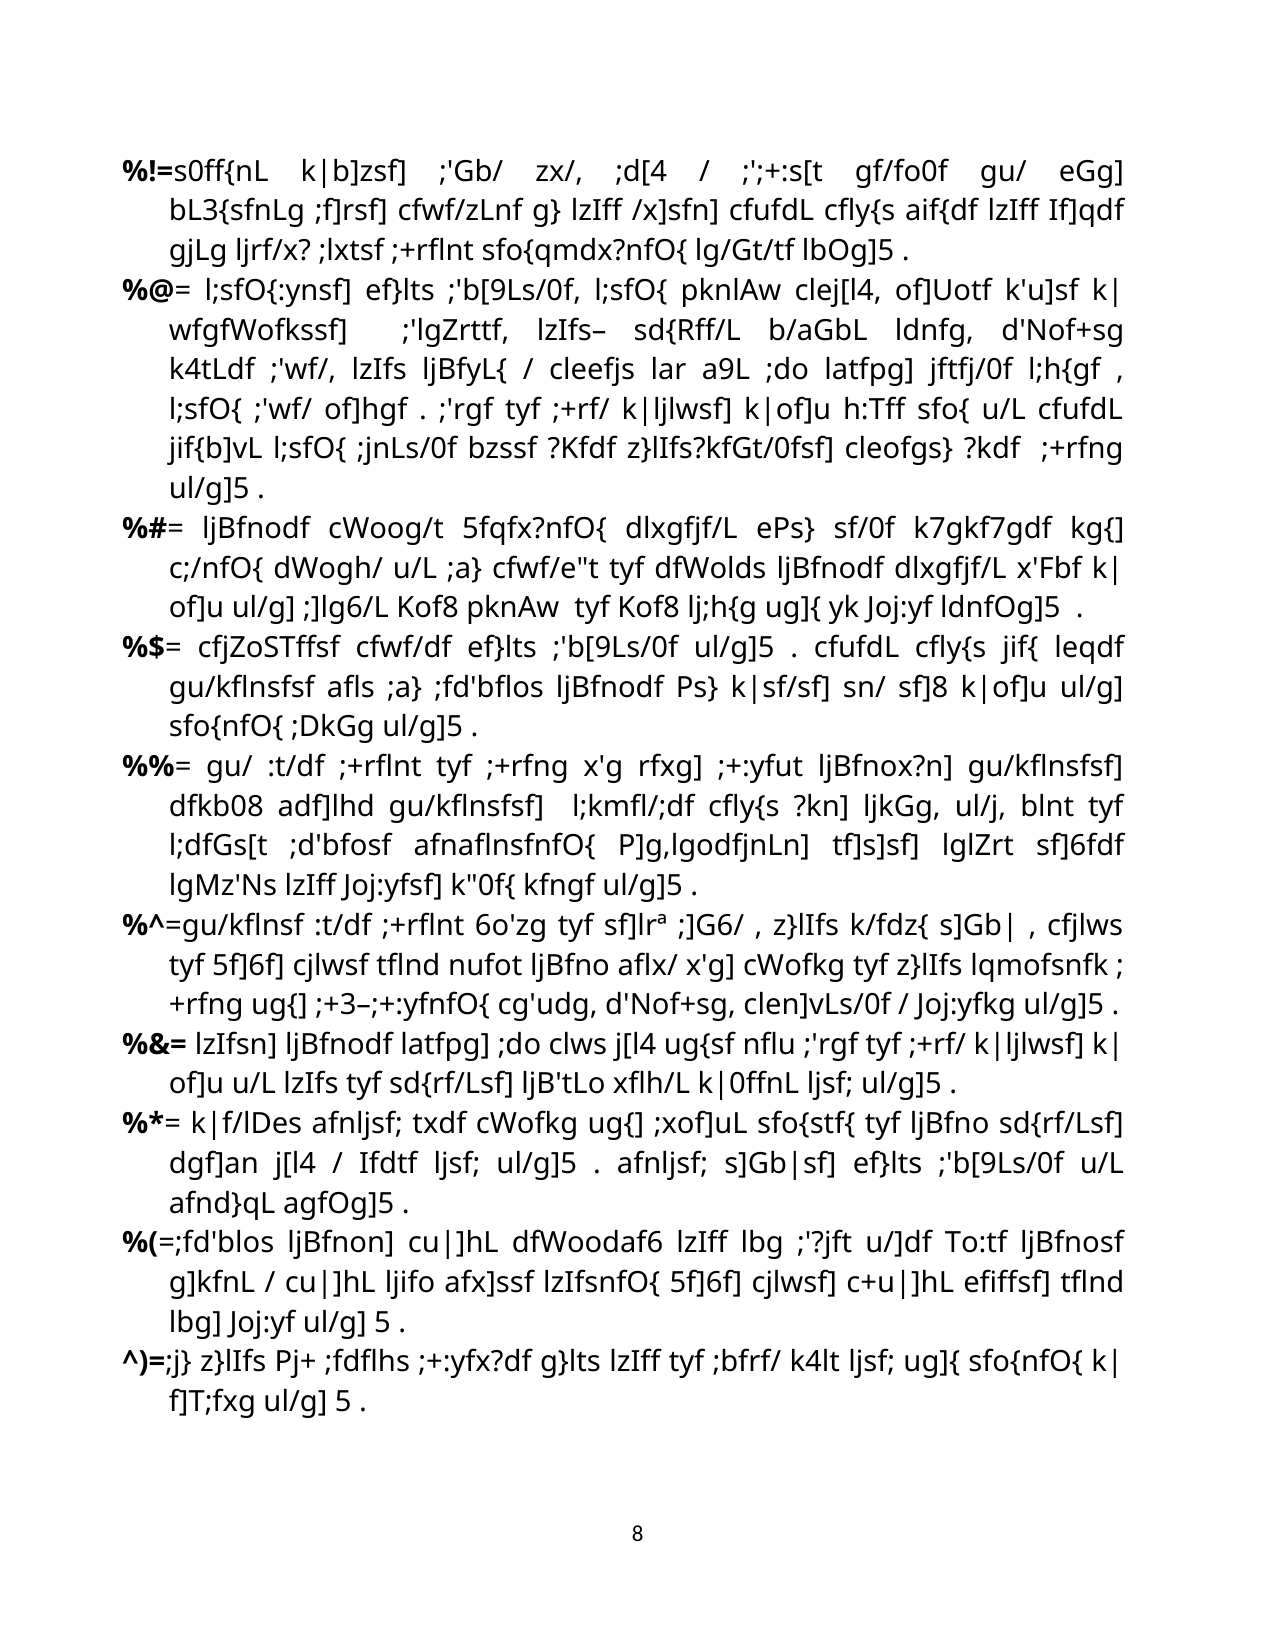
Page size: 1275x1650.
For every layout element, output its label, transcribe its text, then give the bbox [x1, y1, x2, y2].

text %$= cfjZoSTffsf cfwf/df ef}lts ;'b[9Ls/0f ul/g]5 . cfufdL cfly{s jif{ leqdf gu/kflnsfsf afls ;a} ;fd'bflos ljBfnodf Ps} k|sf/sf] sn/ sf]8 k|of]u ul/g] sfo{nfO{ ;DkGg ul/g]5 . [122, 626, 1125, 745]
text %@= l;sfO{:ynsf] ef}lts ;'b[9Ls/0f, l;sfO{ pknlAw clej[l4, of]Uotf k'u]sf k|wfgfWofkssf] ;'lgZrttf, lzIfs– sd{Rff/L b/aGbL ldnfg, d'Nof+sg k4tLdf ;'wf/, lzIfs ljBfyL{ / cleefjs lar a9L ;do latfpg] jftfj/0f l;h{gf , l;sfO{ ;'wf/ of]hgf . ;'rgf tyf ;+rf/ k|ljlwsf] k|of]u h:Tff sfo{ u/L cfufdL jif{b]vL l;sfO{ ;jnLs/0f bzssf ?Kfdf z}lIfs?kfGt/0fsf] cleofgs} ?kdf ;+rfng ul/g]5 . [122, 269, 1125, 507]
text %!=s0ff{nL k|b]zsf] ;'Gb/ zx/, ;d[4 / ;';+:s[t gf/fo0f gu/ eGg] bL3{sfnLg ;f]rsf] cfwf/zLnf g} lzIff /x]sfn] cfufdL cfly{s aif{df lzIff If]qdf gjLg ljrf/x? ;lxtsf ;+rflnt sfo{qmdx?nfO{ lg/Gt/tf lbOg]5 . [122, 150, 1125, 269]
text %#= ljBfnodf cWoog/t 5fqfx?nfO{ dlxgfjf/L ePs} sf/0f k7gkf7gdf kg{] c;/nfO{ dWogh/ u/L ;a} cfwf/e"t tyf dfWolds ljBfnodf dlxgfjf/L x'Fbf k|of]u ul/g] ;]lg6/L Kof8 pknAw tyf Kof8 lj;h{g ug]{ yk Joj:yf ldnfOg]5 . [122, 507, 1125, 626]
text %%= gu/ :t/df ;+rflnt tyf ;+rfng x'g rfxg] ;+:yfut ljBfnox?n] gu/kflnsfsf] dfkb08 adf]lhd gu/kflnsfsf] l;kmfl/;df cfly{s ?kn] ljkGg, ul/j, blnt tyf l;dfGs[t ;d'bfosf afnaflnsfnfO{ P]g,lgodfjnLn] tf]s]sf] lglZrt sf]6fdf lgMz'Ns lzIff Joj:yfsf] k"0f{ kfngf ul/g]5 . [122, 745, 1125, 904]
text ^)=;j} z}lIfs Pj+ ;fdflhs ;+:yfx?df g}lts lzIff tyf ;bfrf/ k4lt ljsf; ug]{ sfo{nfO{ k|f]T;fxg ul/g] 5 . [122, 1341, 1125, 1420]
text %*= k|f/lDes afnljsf; txdf cWofkg ug{] ;xof]uL sfo{stf{ tyf ljBfno sd{rf/Lsf] dgf]an j[l4 / Ifdtf ljsf; ul/g]5 . afnljsf; s]Gb|sf] ef}lts ;'b[9Ls/0f u/L afnd}qL agfOg]5 . [122, 1102, 1125, 1222]
text %(=;fd'blos ljBfnon] cu|]hL dfWoodaf6 lzIff lbg ;'?jft u/]df To:tf ljBfnosf g]kfnL / cu|]hL ljifo afx]ssf lzIfsnfO{ 5f]6f] cjlwsf] c+u|]hL efiffsf] tflnd lbg] Joj:yf ul/g] 5 . [122, 1222, 1125, 1341]
text %^=gu/kflnsf :t/df ;+rflnt 6o'zg tyf sf]lrª ;]G6/ , z}lIfs k/fdz{ s]Gb| , cfjlws tyf 5f]6f] cjlwsf tflnd nufot ljBfno aflx/ x'g] cWofkg tyf z}lIfs lqmofsnfk ;+rfng ug{] ;+3–;+:yfnfO{ cg'udg, d'Nof+sg, clen]vLs/0f / Joj:yfkg ul/g]5 . [122, 904, 1125, 1023]
text %&= lzIfsn] ljBfnodf latfpg] ;do clws j[l4 ug{sf nflu ;'rgf tyf ;+rf/ k|ljlwsf] k|of]u u/L lzIfs tyf sd{rf/Lsf] ljB'tLo xflh/L k|0ffnL ljsf; ul/g]5 . [122, 1023, 1125, 1102]
